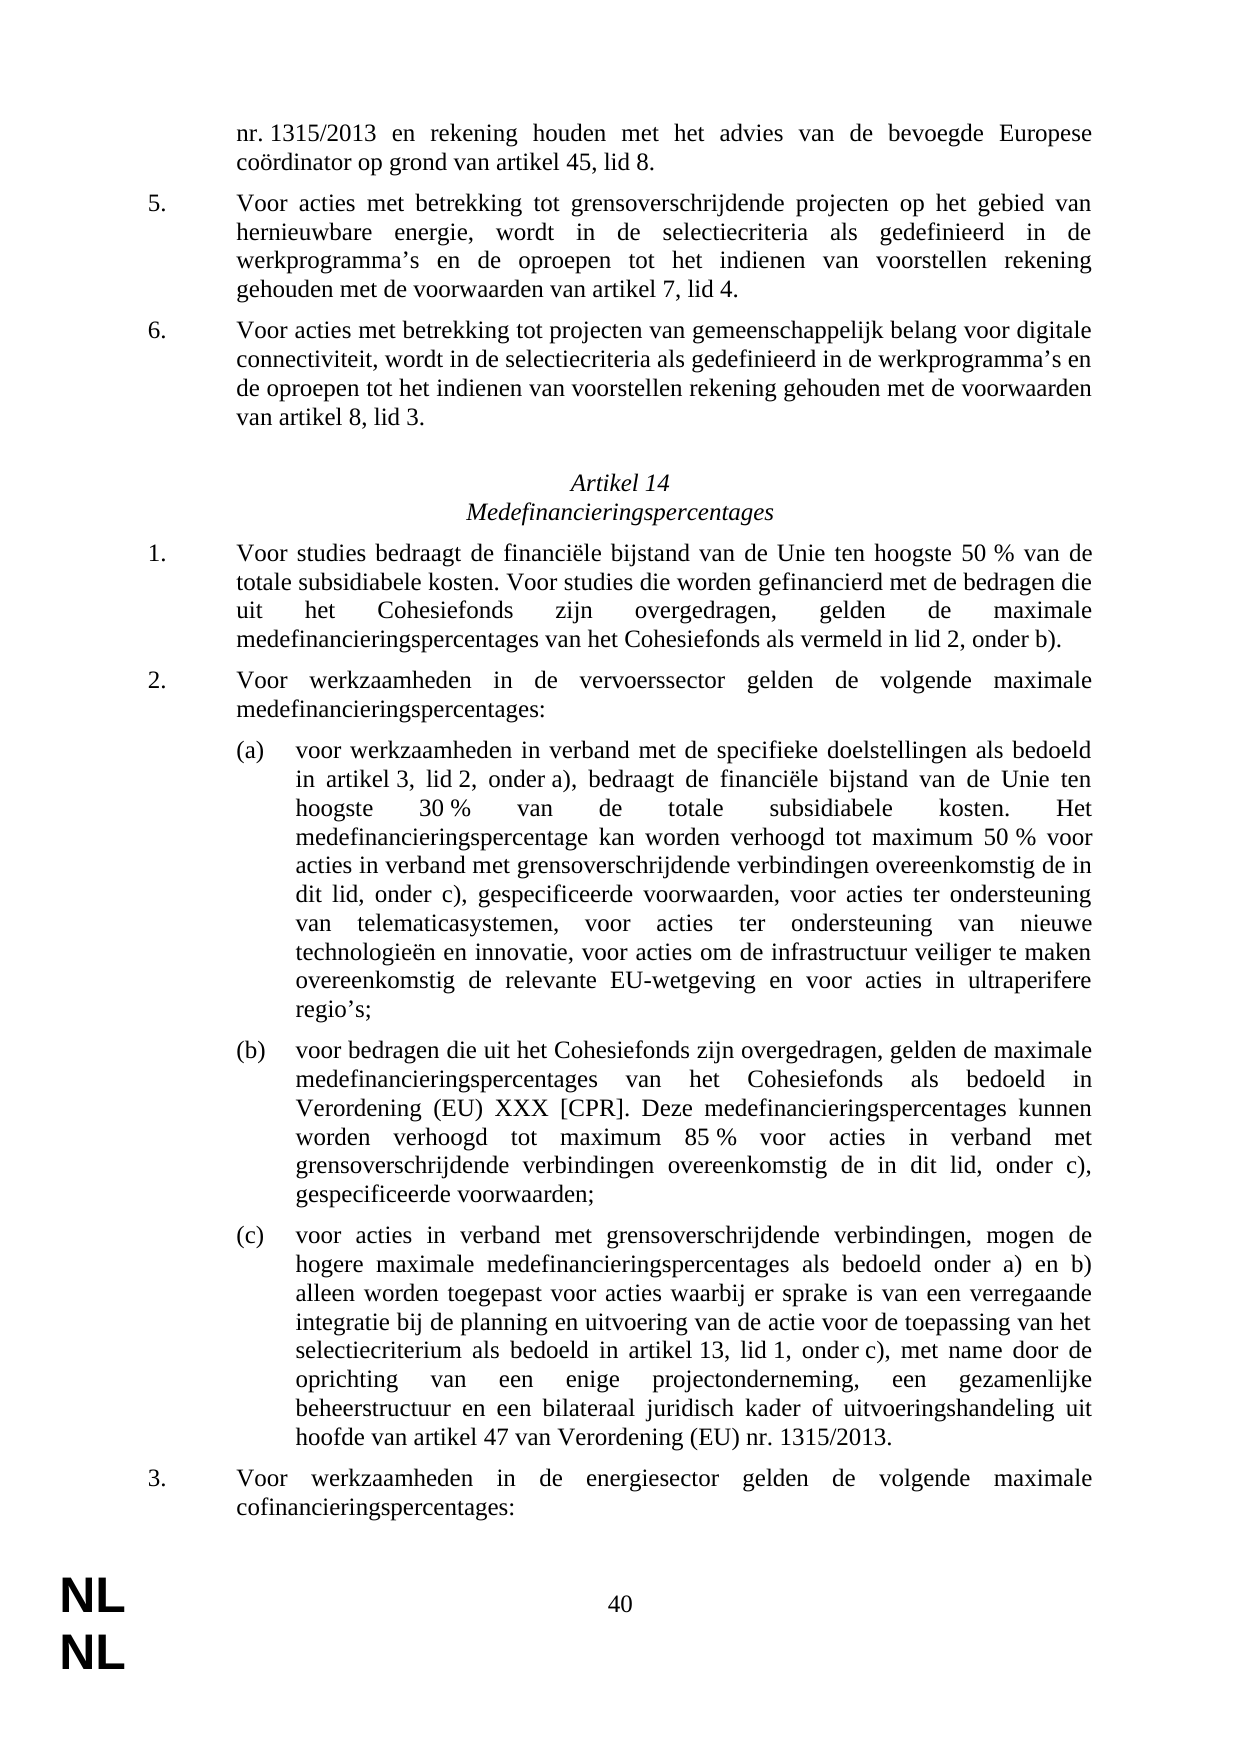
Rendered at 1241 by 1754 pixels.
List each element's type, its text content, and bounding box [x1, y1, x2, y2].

list Voor werkzaamheden in de energiesector gelden de volgende maximale cofinancieringspercentages: [148, 1463, 1092, 1521]
list voor bedragen die uit het Cohesiefonds zijn overgedragen, gelden de maximale medefinancieringspercentages van het Cohesiefonds als bedoeld in Verordening (EU) XXX [CPR]. Deze medefinancieringspercentages kunnen worden verhoogd tot maximum 85 % voor acties in verband met grensoverschrijdende verbindingen overeenkomstig de in dit lid, onder c), gespecificeerde voorwaarden; [236, 1036, 1092, 1208]
list voor acties in verband met grensoverschrijdende verbindingen, mogen de hogere maximale medefinancieringspercentages als bedoeld onder a) en b) alleen worden toegepast voor acties waarbij er sprake is van een verregaande integratie bij de planning en uitvoering van de actie voor de toepassing van het selectiecriterium als bedoeld in artikel 13, lid 1, onder c), met name door de oprichting van een enige projectonderneming, een gezamenlijke beheerstructuur en een bilateraal juridisch kader of uitvoeringshandeling uit hoofde van artikel 47 van Verordening (EU) nr. 1315/2013. [236, 1221, 1092, 1451]
list Voor studies bedraagt de financiële bijstand van de Unie ten hoogste 50 % van de totale subsidiabele kosten. Voor studies die worden gefinancierd met de bedragen die uit het Cohesiefonds zijn overgedragen, gelden de maximale medefinancieringspercentages van het Cohesiefonds als vermeld in lid 2, onder b). [148, 538, 1092, 653]
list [148, 118, 1092, 176]
list Voor werkzaamheden in de vervoerssector gelden de volgende maximale medefinancieringspercentages: [148, 666, 1092, 723]
list Voor acties met betrekking tot grensoverschrijdende projecten op het gebied van hernieuwbare energie, wordt in de selectiecriteria als gedefinieerd in de werkprogramma’s en de oproepen tot het indienen van voorstellen rekening gehouden met de voorwaarden van artikel 7, lid 4. [148, 188, 1092, 303]
list voor werkzaamheden in verband met de specifieke doelstellingen als bedoeld in artikel 3, lid 2, onder a), bedraagt de financiële bijstand van de Unie ten hoogste 30 % van de totale subsidiabele kosten. Het medefinancieringspercentage kan worden verhoogd tot maximum 50 % voor acties in verband met grensoverschrijdende verbindingen overeenkomstig de in dit lid, onder c), gespecificeerde voorwaarden, voor acties ter ondersteuning van telematicasystemen, voor acties ter ondersteuning van nieuwe technologieën en innovatie, voor acties om de infrastructuur veiliger te maken overeenkomstig de relevante EU-wetgeving en voor acties in ultraperifere regio’s; [236, 736, 1092, 1023]
text Artikel 14 Medefinancieringspercentages [148, 468, 1092, 526]
list Voor acties met betrekking tot projecten van gemeenschappelijk belang voor digitale connectiviteit, wordt in de selectiecriteria als gedefinieerd in de werkprogramma’s en de oproepen tot het indienen van voorstellen rekening gehouden met de voorwaarden van artikel 8, lid 3. [148, 316, 1092, 431]
